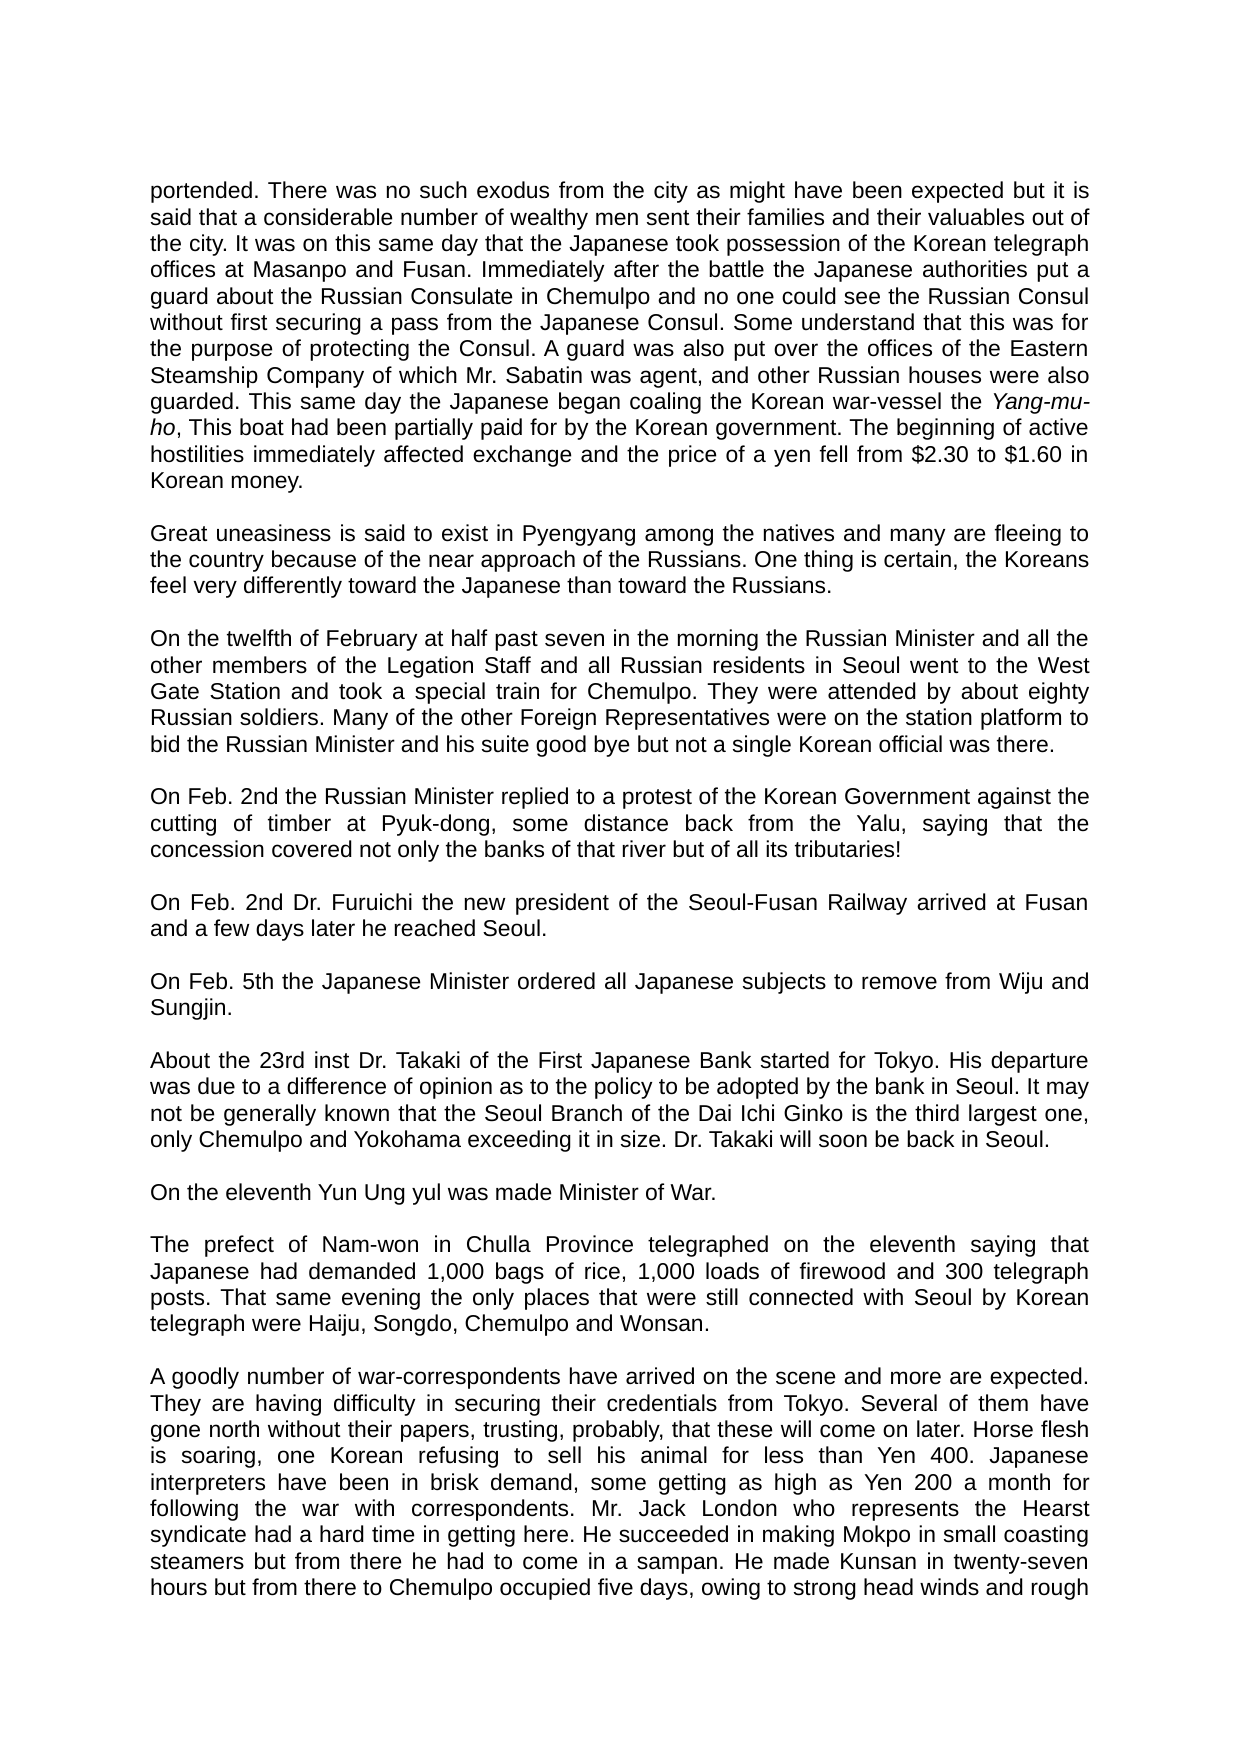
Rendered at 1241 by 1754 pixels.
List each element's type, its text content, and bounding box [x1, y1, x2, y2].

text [150, 177, 1090, 493]
text On the twelfth of February at half past seven in the morning the Russian Minister and all the other members of the Legation Staff and all Russian residents in Seoul went to the West Gate Station and took a special train for Chemulpo. They were attended by about eighty Russian soldiers. Many of the other Foreign Representatives were on the station platform to bid the Russian Minister and his suite good bye but not a single Korean official was there. [150, 625, 1090, 757]
text On Feb. 2nd Dr. Furuichi the new president of the Seoul-Fusan Railway arrived at Fusan and a few days later he reached Seoul. [150, 889, 1090, 941]
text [150, 1363, 1090, 1600]
text Great uneasiness is said to exist in Pyengyang among the natives and many are fleeing to the country because of the near approach of the Russians. One thing is certain, the Koreans feel very differently toward the Japanese than toward the Russians. [150, 520, 1090, 599]
text About the 23rd inst Dr. Takaki of the First Japanese Bank started for Tokyo. His departure was due to a difference of opinion as to the policy to be adopted by the bank in Seoul. It may not be generally known that the Seoul Branch of the Dai Ichi Ginko is the third largest one, only Chemulpo and Yokohama exceeding it in size. Dr. Takaki will soon be back in Seoul. [150, 1047, 1090, 1152]
text The prefect of Nam-won in Chulla Province telegraphed on the eleventh saying that Japanese had demanded 1,000 bags of rice, 1,000 loads of firewood and 300 telegraph posts. That same evening the only places that were still connected with Seoul by Korean telegraph were Haiju, Songdo, Chemulpo and Wonsan. [150, 1231, 1090, 1337]
text On Feb. 5th the Japanese Minister ordered all Japanese subjects to remove from Wiju and Sungjin. [150, 968, 1090, 1021]
text On the eleventh Yun Ung yul was made Minister of War. [150, 1179, 1090, 1205]
text On Feb. 2nd the Russian Minister replied to a protest of the Korean Government against the cutting of timber at Pyuk-dong, some distance back from the Yalu, saying that the concession covered not only the banks of that river but of all its tributaries! [150, 783, 1090, 862]
